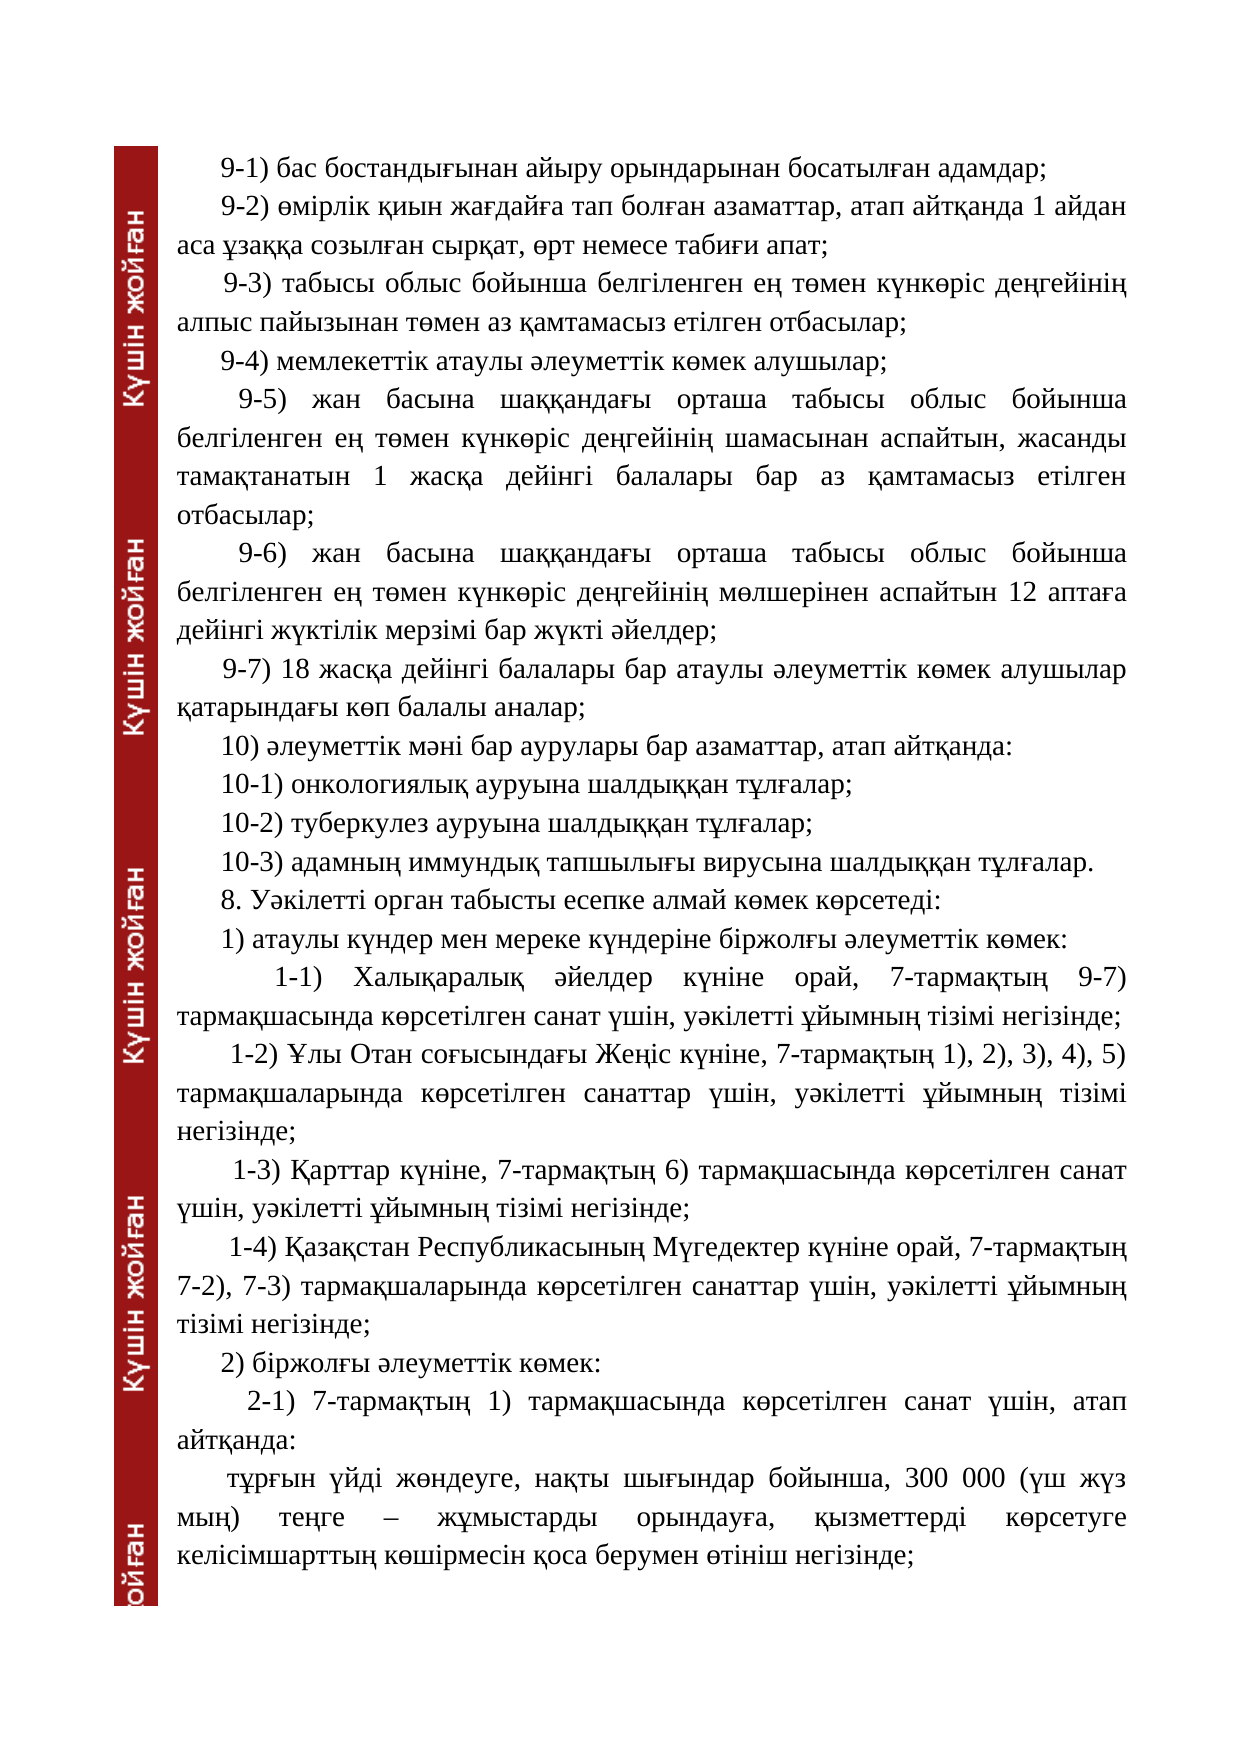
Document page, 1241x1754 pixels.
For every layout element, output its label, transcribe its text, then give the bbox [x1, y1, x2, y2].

picture [114, 338, 158, 343]
picture [114, 1031, 158, 1036]
text 2-1) 7-тармақтың 1) тармақшасында көрсетілген санат үшін, атап айтқанда: [112, 1383, 1128, 1455]
text 1-1) Халықаралық әйелдер күніне орай, 7-тармақтың 9-7) тармақшасында көрсетілген санат үшін, уәкілетті ұйымның тізімі негізінде; [112, 959, 1128, 1031]
text 9-2) өмірлік қиын жағдайға тап болған азаматтар, атап айтқанда 1 айдан аса ұзаққа созылған сырқат, өрт немесе табиғи апат; [112, 188, 1128, 261]
text 9-5) жан басына шаққандағы орташа табысы облыс бойынша белгіленген ең төмен күнкөріс деңгейінің шамасынан аспайтын, жасанды тамақтанатын 1 жасқа дейінгі балалары бар аз қамтамасыз етілген отбасылар; [112, 381, 1128, 530]
picture [114, 1378, 158, 1383]
picture [114, 1571, 158, 1606]
picture [114, 800, 158, 805]
picture [114, 839, 158, 844]
picture [114, 1455, 158, 1460]
text 10-2) туберкулез ауруына шалдыққан тұлғалар; [112, 805, 1128, 839]
text 9-3) табысы облыс бойынша белгіленген ең төмен күнкөріс деңгейінің алпыс пайызынан төмен аз қамтамасыз етілген отбасылар; [112, 266, 1128, 338]
text 1) атаулы күндер мен мереке күндеріне біржолғы әлеуметтік көмек: [112, 921, 1128, 954]
picture [114, 723, 158, 728]
picture [114, 376, 158, 381]
text 9-4) мемлекеттік атаулы әлеуметтік көмек алушылар; [112, 343, 1128, 376]
picture [114, 1224, 158, 1229]
picture [114, 530, 158, 535]
text 8. Уәкілетті орган табысты есепке алмай көмек көрсетеді: [112, 882, 1128, 916]
text 1-4) Қазақстан Республикасының Мүгедектер күніне орай, 7-тармақтың 7-2), 7-3) тармақшаларында көрсетілген санаттар үшін, уәкілетті ұйымның тізімі негізінде; [112, 1229, 1128, 1340]
text 10) әлеуметтік мәні бар аурулары бар азаматтар, атап айтқанда: [112, 728, 1128, 762]
picture [114, 1147, 158, 1152]
text 10-1) онкологиялық ауруына шалдыққан тұлғалар; [112, 767, 1128, 800]
picture [114, 916, 158, 921]
picture [114, 954, 158, 959]
text 2) біржолғы әлеуметтік көмек: [112, 1345, 1128, 1378]
picture [114, 1340, 158, 1345]
text 9-6) жан басына шаққандағы орташа табысы облыс бойынша белгіленген ең төмен күнкөріс деңгейінің мөлшерінен аспайтын 12 аптаға дейінгі жүктілік мерзімі бар жүкті әйелдер; [112, 535, 1128, 646]
picture [114, 877, 158, 882]
text 9-1) бас бостандығынан айыру орындарынан босатылған адамдар; [112, 150, 1128, 183]
text 10-3) адамның иммундық тапшылығы вирусына шалдыққан тұлғалар. [112, 844, 1128, 877]
text 9-7) 18 жасқа дейінгі балалары бар атаулы әлеуметтік көмек алушылар қатарындағы көп балалы аналар; [112, 651, 1128, 723]
picture [114, 146, 158, 150]
picture [114, 183, 158, 188]
text тұрғын үйді жөндеуге, нақты шығындар бойынша, 300 000 (үш жүз мың) теңге – жұмыстарды орындауға, қызметтерді көрсетуге келісімшарттың көшірмесін қоса берумен өтініш негізінде; [112, 1460, 1128, 1571]
text 1-2) Ұлы Отан соғысындағы Жеңіс күніне, 7-тармақтың 1), 2), 3), 4), 5) тармақшаларында көрсетілген санаттар үшін, уәкілетті ұйымның тізімі негізінде; [112, 1036, 1128, 1147]
picture [114, 762, 158, 767]
text 1-3) Қарттар күніне, 7-тармақтың 6) тармақшасында көрсетілген санат үшін, уәкілетті ұйымның тізімі негізінде; [112, 1152, 1128, 1224]
picture [114, 261, 158, 266]
picture [114, 646, 158, 651]
